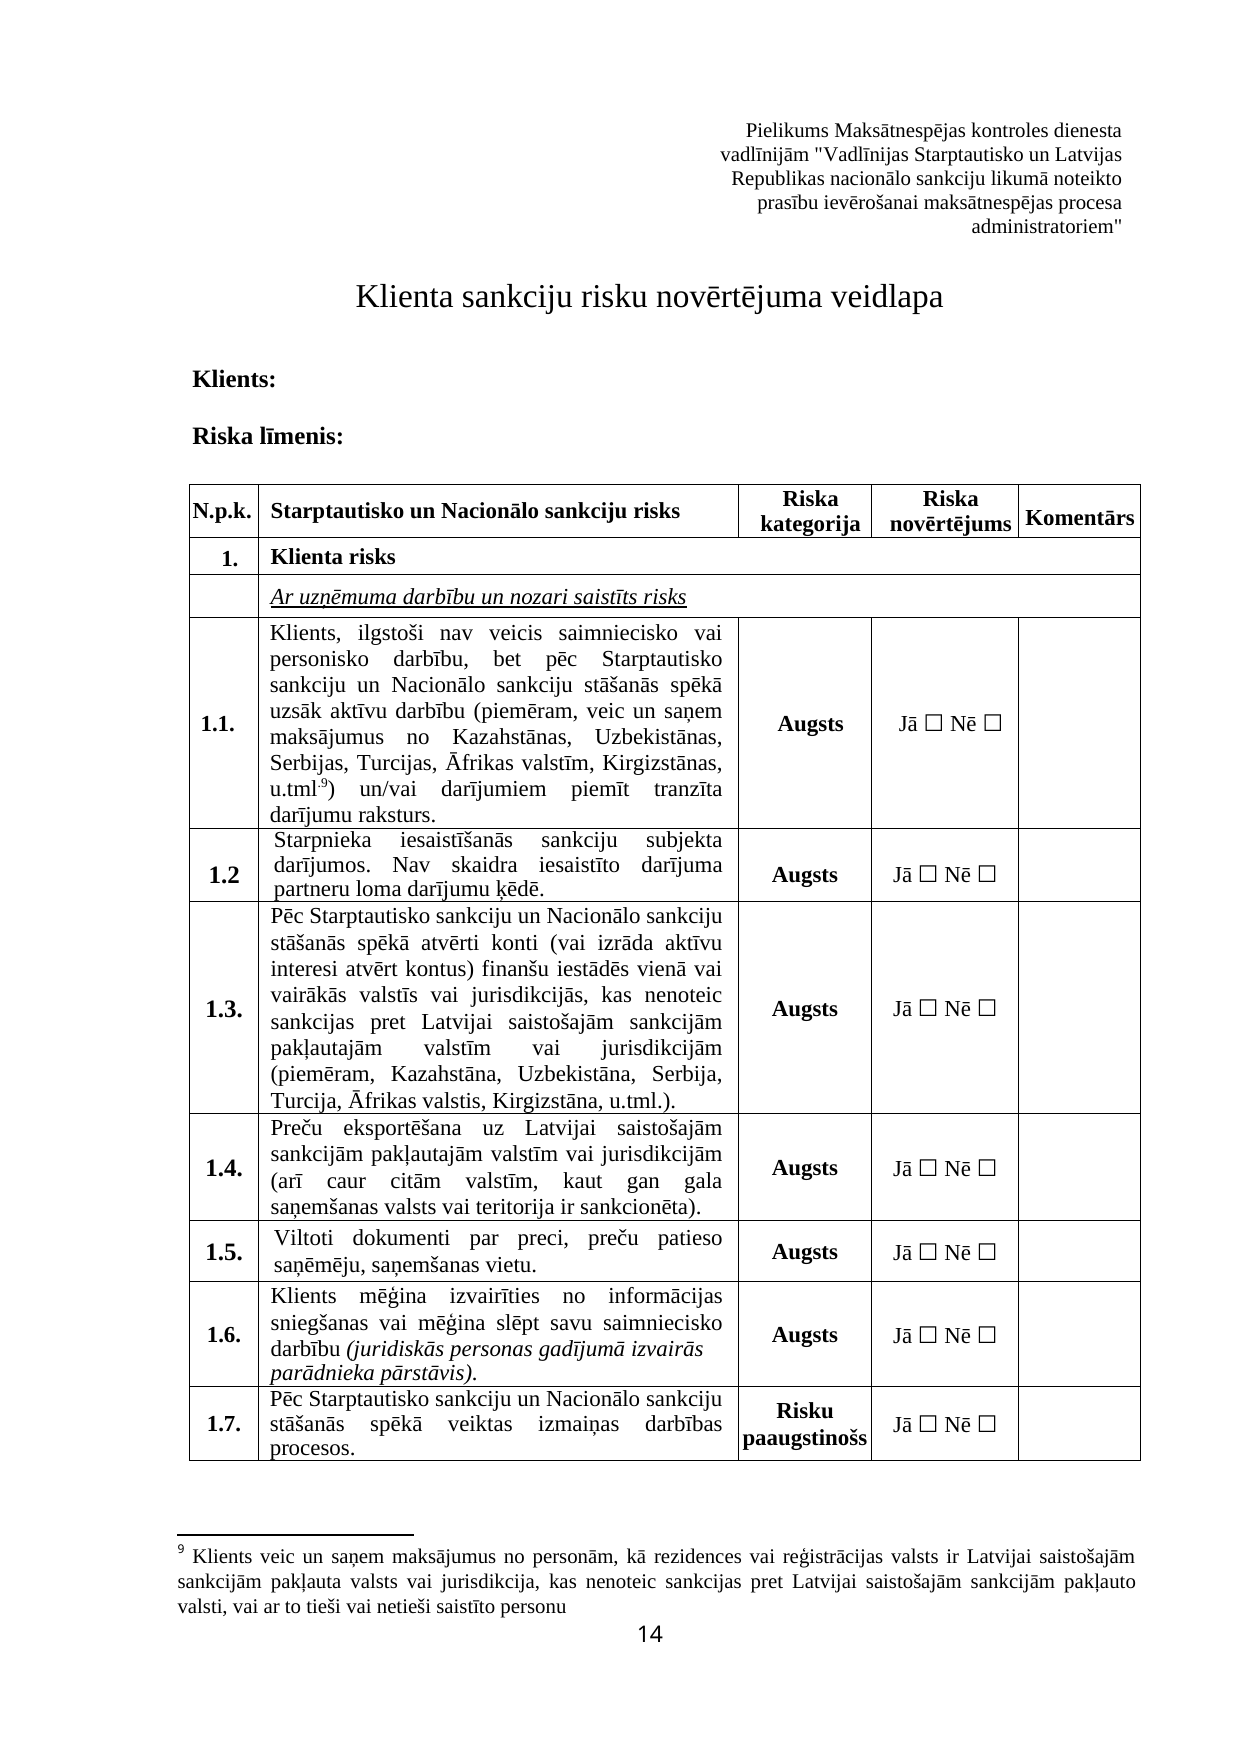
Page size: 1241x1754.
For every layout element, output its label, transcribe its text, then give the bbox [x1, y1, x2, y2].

table_header Riska kategorija [739, 485, 871, 537]
table_cell [1019, 829, 1140, 901]
table_cell Viltoti dokumenti par preci, preču patieso saņēmēju, saņemšanas vietu. [259, 1221, 738, 1281]
table_cell 1.2 [190, 829, 258, 901]
table_cell Preču eksportēšana uz Latvijai saistošajām sankcijām pakļautajām valstīm vai jurisdikcijām (arī caur citām valstīm, kaut gan gala saņemšanas valsts vai teritorija ir sankcionēta). [259, 1114, 738, 1219]
text Riska līmenis: [192, 421, 1122, 450]
table_cell Augsts [739, 1282, 871, 1386]
table_cell Augsts [739, 902, 871, 1113]
table_cell [1019, 1221, 1140, 1281]
subtitle Klienta sankciju risku novērtējuma veidlapa [177, 276, 1122, 314]
table_cell [1019, 1387, 1140, 1460]
table_cell Jā ☐ Nē ☐ [872, 618, 1018, 827]
table_cell Jā ☐ Nē ☐ [872, 1114, 1018, 1219]
table_header Starptautisko un Nacionālo sankciju risks [259, 485, 738, 537]
table_cell Augsts [739, 1114, 871, 1219]
table_cell 1. [190, 538, 258, 574]
table_cell Augsts [739, 618, 871, 827]
table_header Riska novērtējums [872, 485, 1018, 537]
table_cell Klients mēģina izvairīties no informācijas sniegšanas vai mēģina slēpt savu saimniecisko darbību (juridiskās personas gadījumā izvairās parādnieka pārstāvis). [259, 1282, 738, 1386]
table_header Komentārs [1019, 485, 1140, 537]
table_cell [1019, 1114, 1140, 1219]
table_cell Klienta risks [259, 538, 1140, 574]
table_cell [1019, 902, 1140, 1113]
table_cell Starpnieka iesaistīšanās sankciju subjekta darījumos. Nav skaidra iesaistīto darījuma partneru loma darījumu ķēdē. [259, 829, 738, 901]
table_cell Pēc Starptautisko sankciju un Nacionālo sankciju stāšanās spēkā veiktas izmaiņas darbības procesos. [259, 1387, 738, 1460]
table_header N.p.k. [190, 485, 258, 537]
table_cell 1.5. [190, 1221, 258, 1281]
text prasību ievērošanai maksātnespējas procesa [177, 190, 1122, 214]
table_cell Jā ☐ Nē ☐ [872, 829, 1018, 901]
table_cell Augsts [739, 829, 871, 901]
table_cell Pēc Starptautisko sankciju un Nacionālo sankciju stāšanās spēkā atvērti konti (vai izrāda aktīvu interesi atvērt kontus) finanšu iestādēs vienā vai vairākās valstīs vai jurisdikcijās, kas nenoteic sankcijas pret Latvijai saistošajām sankcijām pakļautajām valstīm vai jurisdikcijām (piemēram, Kazahstāna, Uzbekistāna, Serbija, Turcija, Āfrikas valstis, Kirgizstāna, u.tml.). [259, 902, 738, 1113]
table_cell Ar uzņēmuma darbību un nozari saistīts risks [259, 575, 1140, 617]
text Pielikums Maksātnespējas kontroles dienesta [177, 118, 1122, 142]
table_cell Augsts [739, 1221, 871, 1281]
table_cell 1.3. [190, 902, 258, 1113]
table_cell 1.6. [190, 1282, 258, 1386]
table_cell 1.1. [190, 618, 258, 827]
table_cell Klients, ilgstoši nav veicis saimniecisko vai personisko darbību, bet pēc Starptautisko sankciju un Nacionālo sankciju stāšanās spēkā uzsāk aktīvu darbību (piemēram, veic un saņem maksājumus no Kazahstānas, Uzbekistānas, Serbijas, Turcijas, Āfrikas valstīm, Kirgizstānas, u.tml.) un/vai darījumiem piemīt tranzīta darījumu raksturs. [259, 618, 738, 827]
table_cell Jā ☐ Nē ☐ [872, 1221, 1018, 1281]
table_cell 1.7. [190, 1387, 258, 1460]
table_cell Risku paaugstinošs [739, 1387, 871, 1460]
text vadlīnijām "Vadlīnijas Starptautisko un Latvijas [177, 142, 1122, 166]
table_cell Jā ☐ Nē ☐ [872, 902, 1018, 1113]
table_cell [1019, 618, 1140, 827]
text administratoriem" [177, 214, 1122, 238]
table_cell Jā ☐ Nē ☐ [872, 1387, 1018, 1460]
text Republikas nacionālo sankciju likumā noteikto [177, 166, 1122, 190]
text Klients: [192, 364, 1122, 393]
table_cell [1019, 1282, 1140, 1386]
table_cell 1.4. [190, 1114, 258, 1219]
table_cell Jā ☐ Nē ☐ [872, 1282, 1018, 1386]
table_cell [190, 575, 258, 617]
